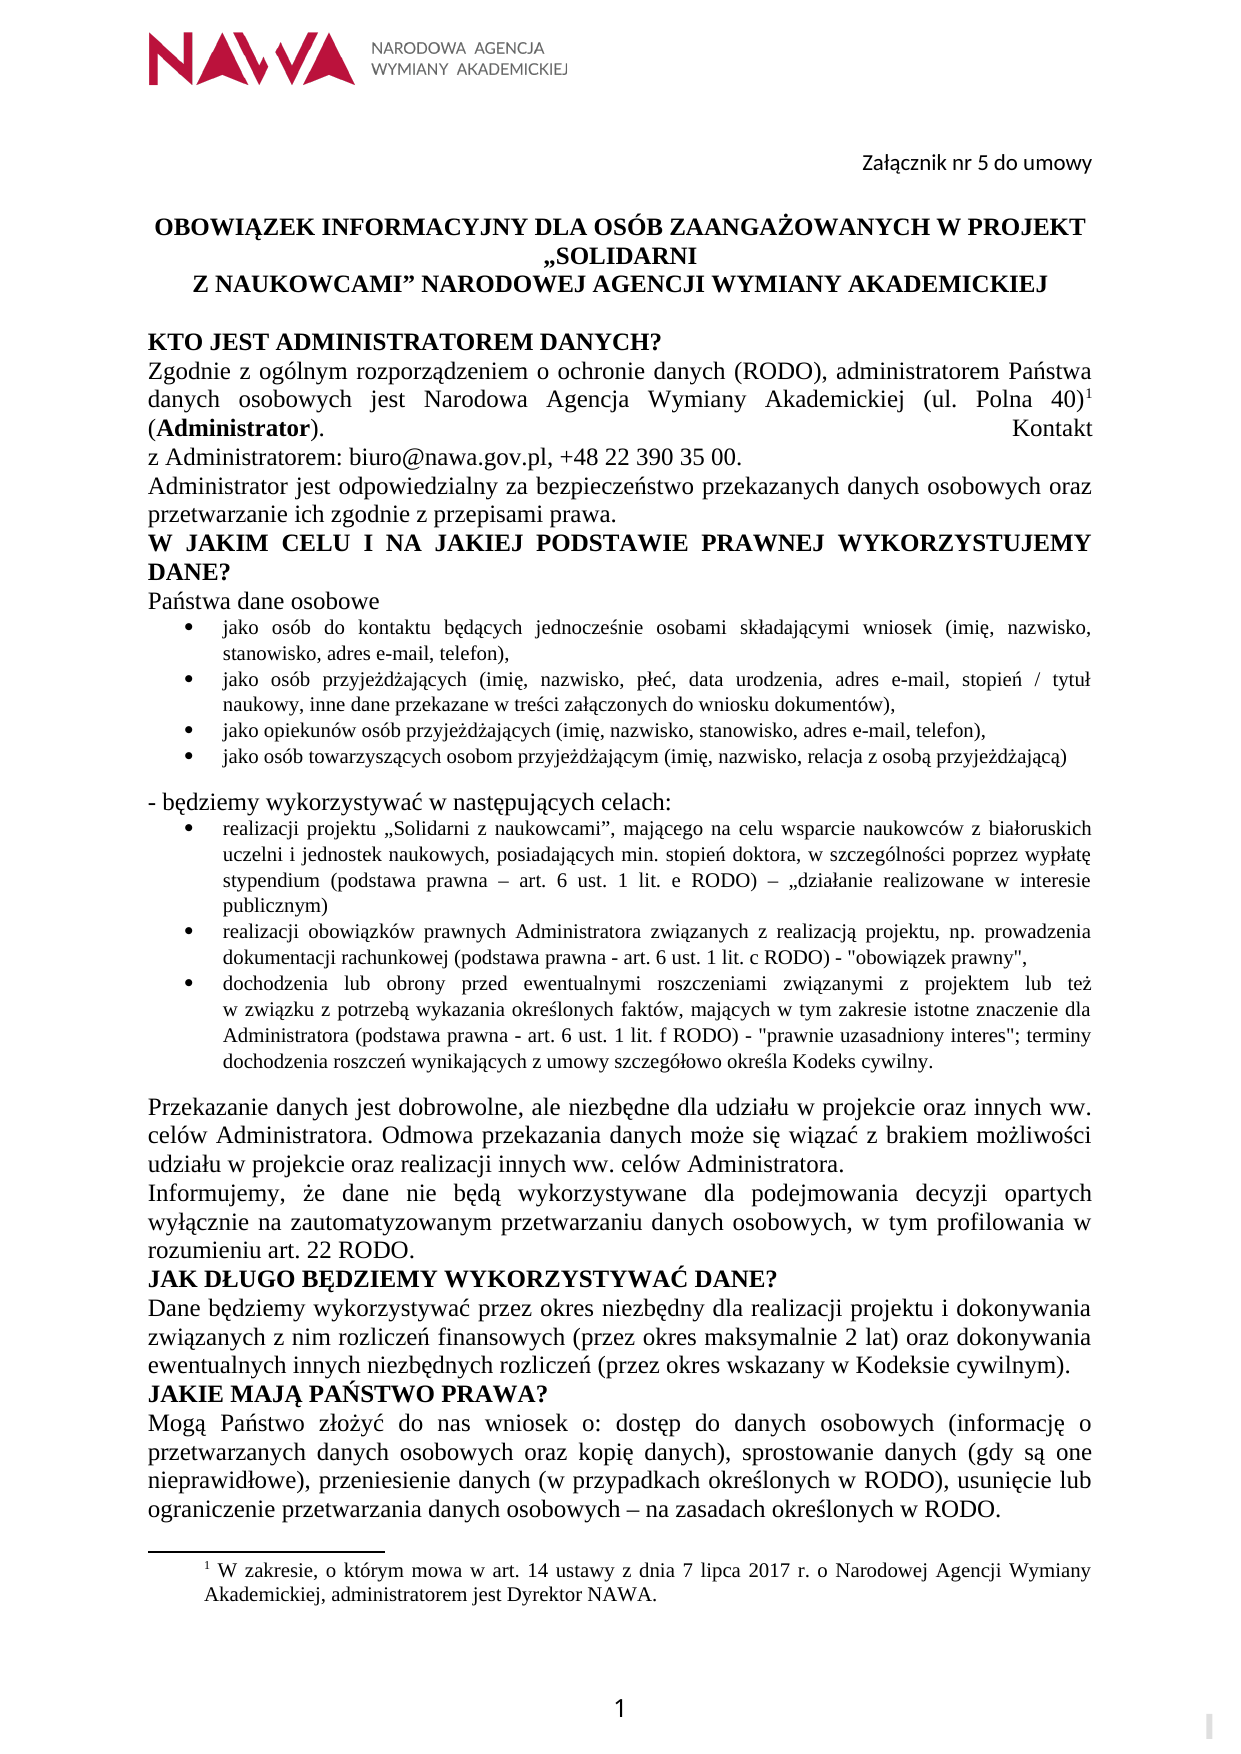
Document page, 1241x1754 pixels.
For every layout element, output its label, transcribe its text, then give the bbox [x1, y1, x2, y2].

text Administrator jest odpowiedzialny za bezpieczeństwo przekazanych danych osobowych oraz przetwarzanie ich zgodnie z przepisami prawa. [148, 471, 1092, 528]
list jako osób przyjeżdżających (imię, nazwisko, płeć, data urodzenia, adres e-mail, stopień / tytuł naukowy, inne dane przekazane w treści załączonych do wniosku dokumentów), [185, 666, 1092, 716]
text Załącznik nr 5 do umowy [148, 148, 1092, 176]
text Mogą Państwo złożyć do nas wniosek o: dostęp do danych osobowych (informację o przetwarzanych danych osobowych oraz kopię danych), sprostowanie danych (gdy są one nieprawidłowe), przeniesienie danych (w przypadkach określonych w RODO), usunięcie lub ograniczenie przetwarzania danych osobowych – na zasadach określonych w RODO. [148, 1408, 1092, 1523]
list jako osób do kontaktu będących jednocześnie osobami składającymi wniosek (imię, nazwisko, stanowisko, adres e-mail, telefon), [185, 614, 1092, 664]
list realizacji obowiązków prawnych Administratora związanych z realizacją projektu, np. prowadzenia dokumentacji rachunkowej (podstawa prawna - art. 6 ust. 1 lit. c RODO) - "obowiązek prawny", [185, 919, 1092, 969]
list realizacji projektu „Solidarni z naukowcami”, mającego na celu wsparcie naukowców z białoruskich uczelni i jednostek naukowych, posiadających min. stopień doktora, w szczególności poprzez wypłatę stypendium (podstawa prawna – art. 6 ust. 1 lit. e RODO) – „działanie realizowane w interesie publicznym) [185, 816, 1092, 917]
text Przekazanie danych jest dobrowolne, ale niezbędne dla udziału w projekcie oraz innych ww. celów Administratora. Odmowa przekazania danych może się wiązać z brakiem możliwości udziału w projekcie oraz realizacji innych ww. celów Administratora. [148, 1092, 1092, 1178]
text Dane będziemy wykorzystywać przez okres niezbędny dla realizacji projektu i dokonywania związanych z nim rozliczeń finansowych (przez okres maksymalnie 2 lat) oraz dokonywania ewentualnych innych niezbędnych rozliczeń (przez okres wskazany w Kodeksie cywilnym). [148, 1293, 1092, 1379]
list jako osób towarzyszących osobom przyjeżdżającym (imię, nazwisko, relacja z osobą przyjeżdżającą) [185, 744, 1092, 768]
text Państwa dane osobowe [148, 586, 1092, 614]
text JAK DŁUGO BĘDZIEMY WYKORZYSTYWAĆ DANE? [148, 1264, 1092, 1293]
list dochodzenia lub obrony przed ewentualnymi roszczeniami związanymi z projektem lub też w związku z potrzebą wykazania określonych faktów, mających w tym zakresie istotne znaczenie dla Administratora (podstawa prawna - art. 6 ust. 1 lit. f RODO) - "prawnie uzasadniony interes"; terminy dochodzenia roszczeń wynikających z umowy szczegółowo określa Kodeks cywilny. [185, 971, 1092, 1073]
list jako opiekunów osób przyjeżdżających (imię, nazwisko, stanowisko, adres e-mail, telefon), [185, 718, 1092, 742]
text OBOWIĄZEK INFORMACYJNY DLA OSÓB ZAANGAŻOWANYCH W PROJEKT „SOLIDARNI Z NAUKOWCAMI” NARODOWEJ AGENCJI WYMIANY AKADEMICKIEJ [148, 212, 1092, 298]
text - będziemy wykorzystywać w następujących celach: [148, 787, 1092, 816]
text KTO JEST ADMINISTRATOREM DANYCH? [148, 327, 1092, 356]
text JAKIE MAJĄ PAŃSTWO PRAWA? [148, 1379, 1092, 1408]
text Informujemy, że dane nie będą wykorzystywane dla podejmowania decyzji opartych wyłącznie na zautomatyzowanym przetwarzaniu danych osobowych, w tym profilowania w rozumieniu art. 22 RODO. [148, 1178, 1092, 1264]
text W JAKIM CELU I NA JAKIEJ PODSTAWIE PRAWNEJ WYKORZYSTUJEMY DANE? [148, 528, 1092, 586]
text Zgodnie z ogólnym rozporządzeniem o ochronie danych (RODO), administratorem Państwa danych osobowych jest Narodowa Agencja Wymiany Akademickiej (ul. Polna 40) (Administrator). Kontakt z Administratorem: biuro@nawa.gov.pl, +48 22 390 35 00. [148, 356, 1092, 471]
picture [148, 31, 568, 86]
